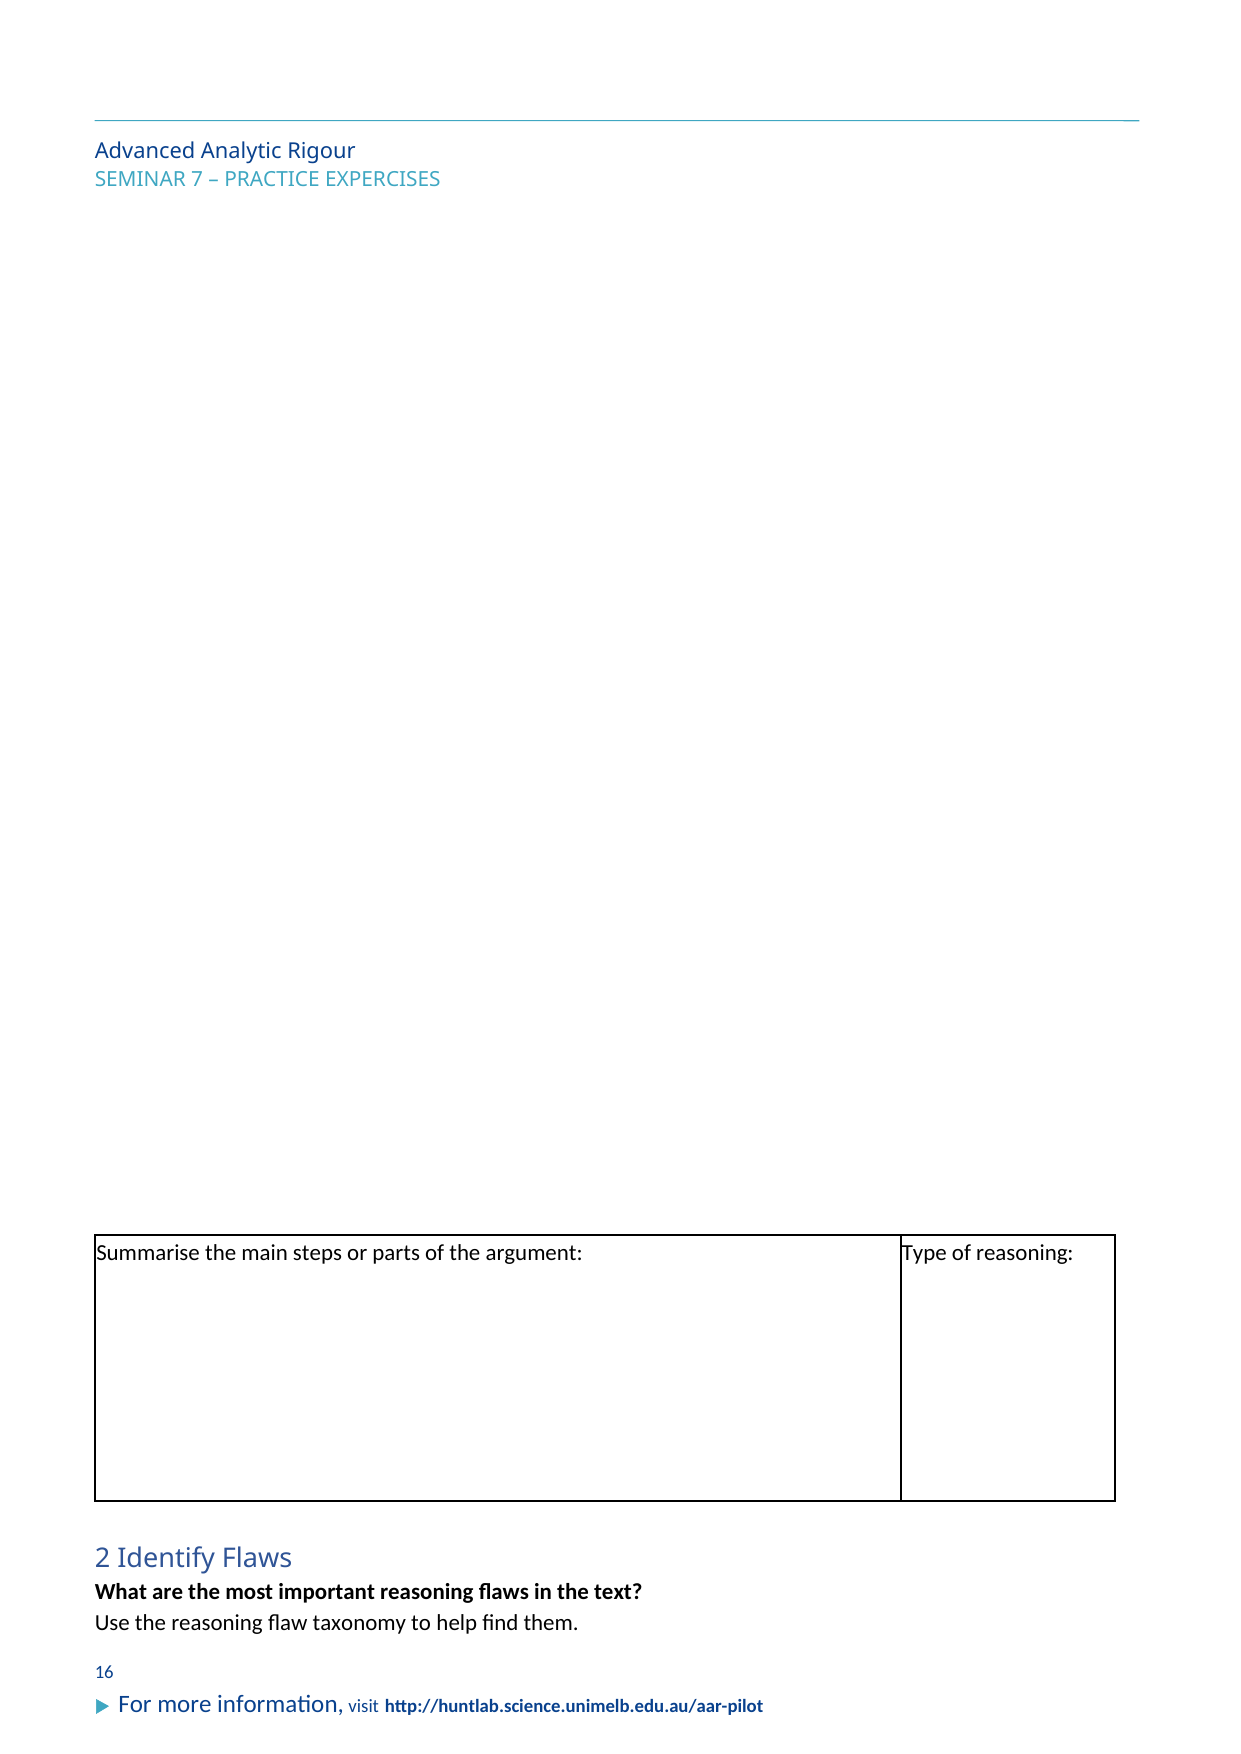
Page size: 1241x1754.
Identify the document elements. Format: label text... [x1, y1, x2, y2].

table_cell Type of reasoning: [902, 1236, 1114, 1500]
text Use the reasoning flaw taxonomy to help find them. [94, 1606, 1146, 1636]
text 2 Identify Flaws [94, 1538, 1146, 1575]
text What are the most important reasoning flaws in the text? [94, 1575, 1146, 1606]
table_cell Summarise the main steps or parts of the argument: [96, 1236, 900, 1500]
